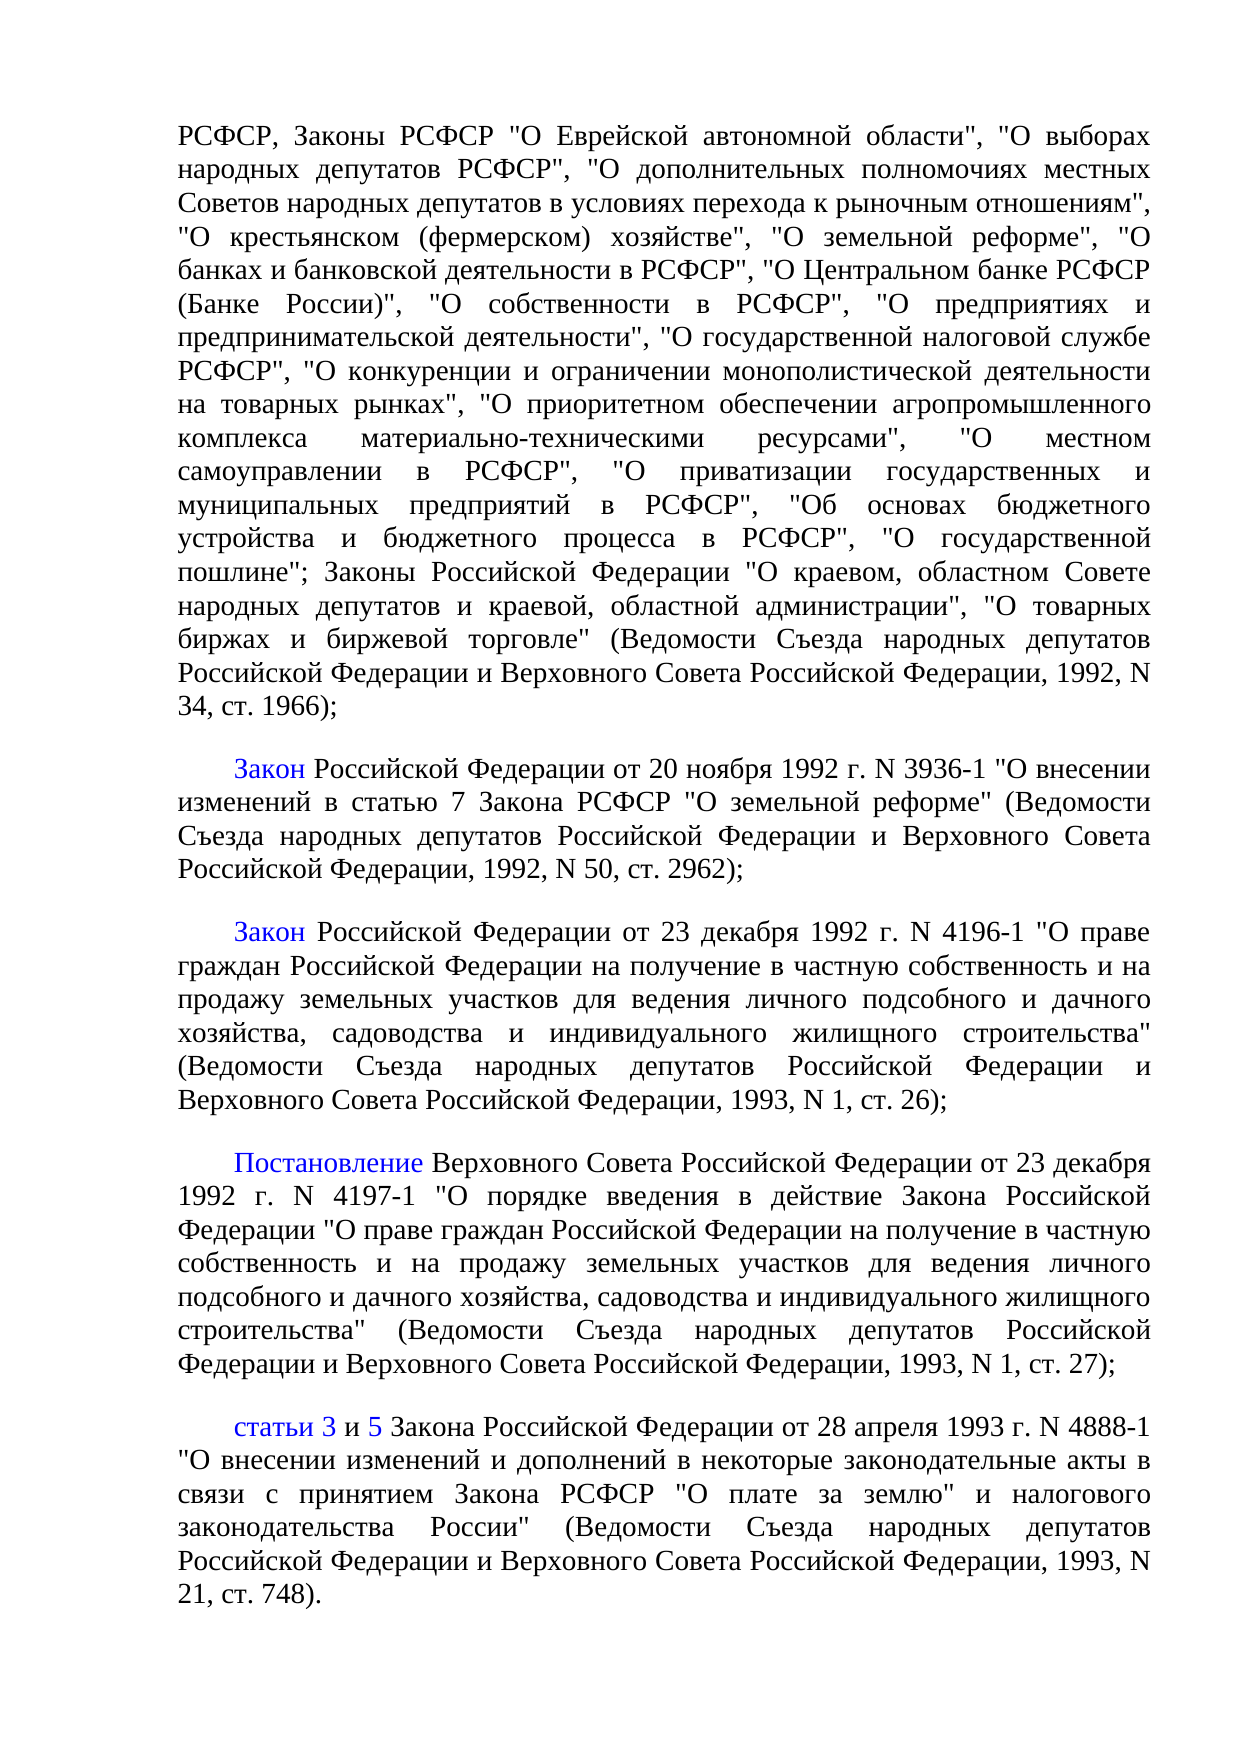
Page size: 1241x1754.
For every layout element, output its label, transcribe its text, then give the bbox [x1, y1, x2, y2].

text Постановление Верховного Совета Российской Федерации от 23 декабря 1992 г. N 4197-1 "О порядке введения в действие Закона Российской Федерации "О праве граждан Российской Федерации на получение в частную собственность и на продажу земельных участков для ведения личного подсобного и дачного хозяйства, садоводства и индивидуального жилищного строительства" (Ведомости Съезда народных депутатов Российской Федерации и Верховного Совета Российской Федерации, 1993, N 1, ст. 27); [177, 1145, 1152, 1379]
text Закон Российской Федерации от 23 декабря 1992 г. N 4196-1 "О праве граждан Российской Федерации на получение в частную собственность и на продажу земельных участков для ведения личного подсобного и дачного хозяйства, садоводства и индивидуального жилищного строительства" (Ведомости Съезда народных депутатов Российской Федерации и Верховного Совета Российской Федерации, 1993, N 1, ст. 26); [177, 914, 1152, 1116]
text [177, 118, 1152, 722]
text статьи 3 и 5 Закона Российской Федерации от 28 апреля 1993 г. N 4888-1 "О внесении изменений и дополнений в некоторые законодательные акты в связи с принятием Закона РСФСР "О плате за землю" и налогового законодательства России" (Ведомости Съезда народных депутатов Российской Федерации и Верховного Совета Российской Федерации, 1993, N 21, ст. 748). [177, 1409, 1152, 1610]
text Закон Российской Федерации от 20 ноября 1992 г. N 3936-1 "О внесении изменений в статью 7 Закона РСФСР "О земельной реформе" (Ведомости Съезда народных депутатов Российской Федерации и Верховного Совета Российской Федерации, 1992, N 50, ст. 2962); [177, 751, 1152, 885]
